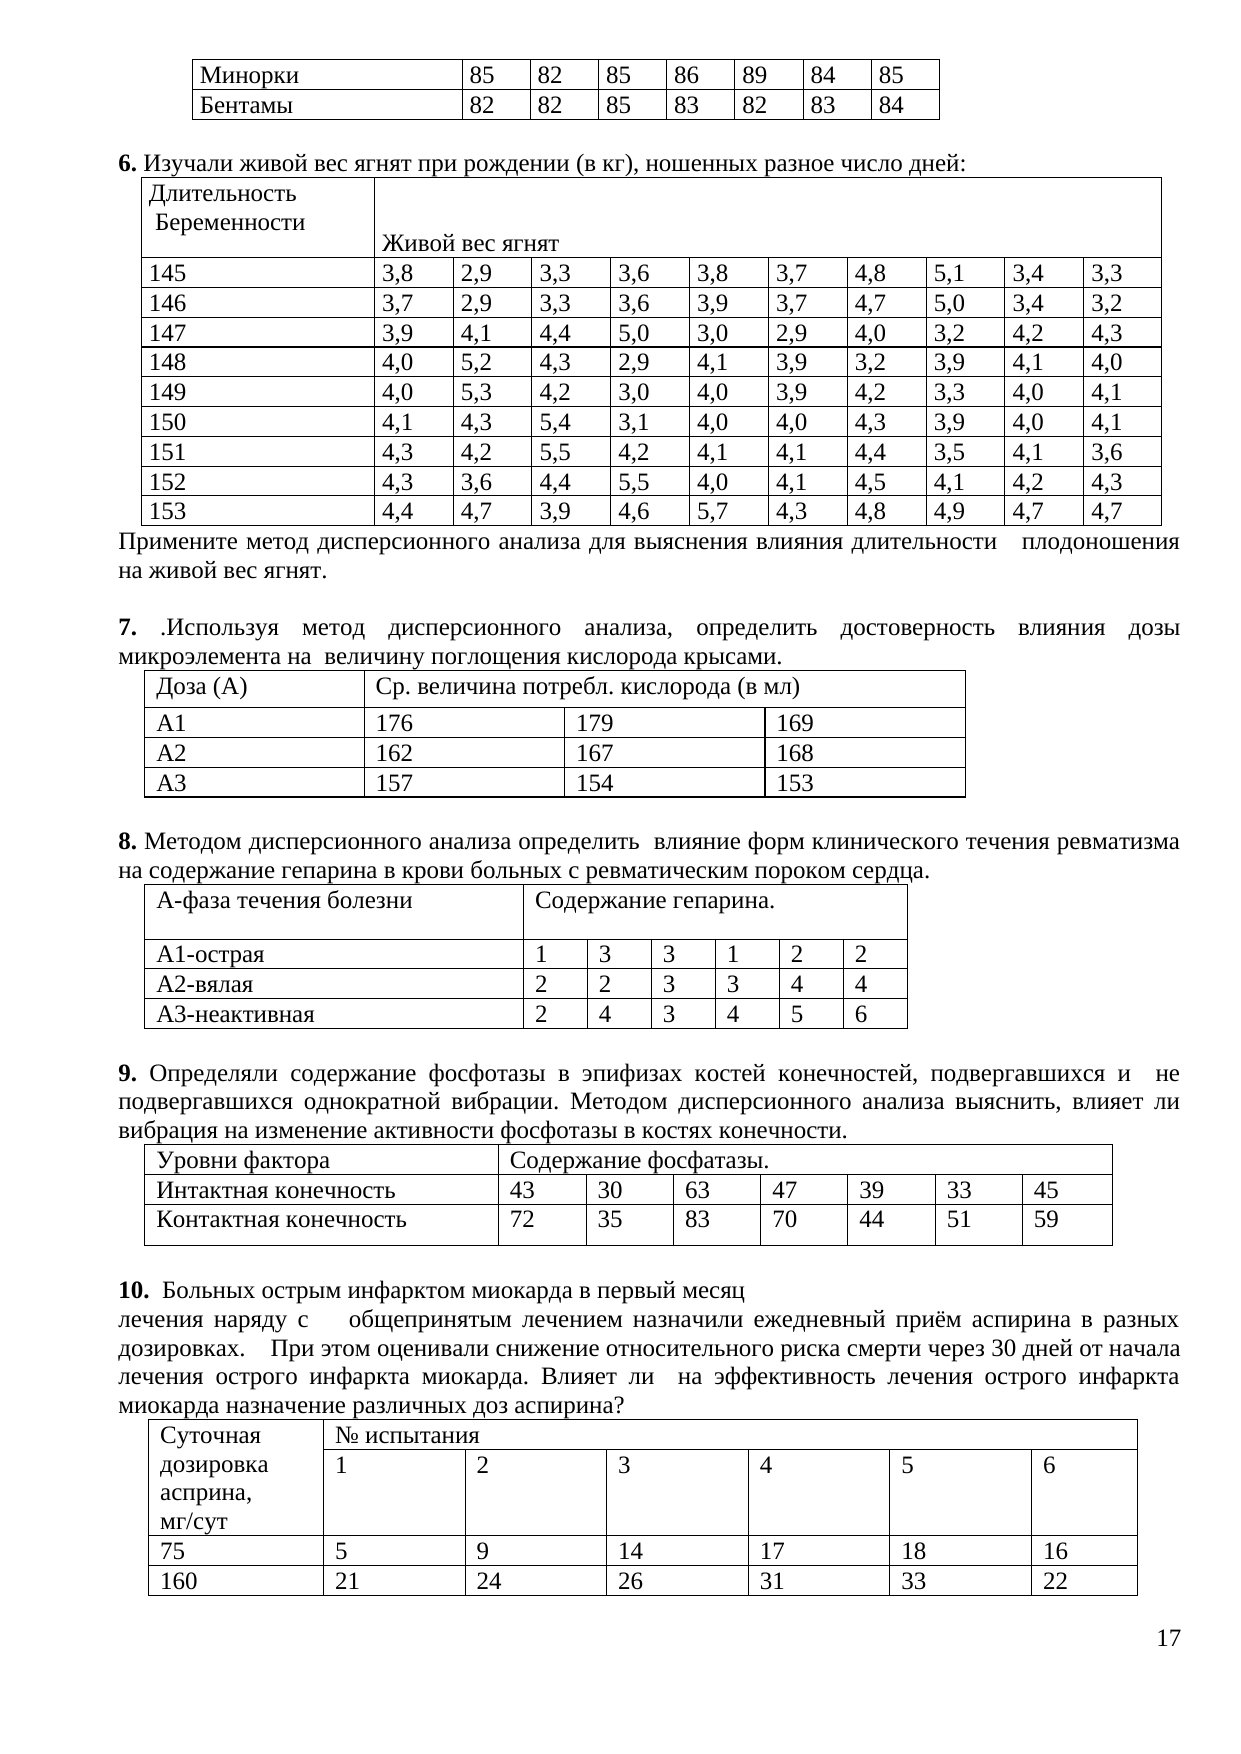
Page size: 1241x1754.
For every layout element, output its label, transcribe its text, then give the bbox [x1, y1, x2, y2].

text 6. Изучали живой вес ягнят при рождении (в кг), ношенных разное число дней: [118, 148, 1181, 177]
table_cell 2 [780, 940, 843, 968]
table_cell 3,6 [1084, 437, 1161, 466]
table_cell 4,1 [454, 318, 531, 346]
text 8. Методом дисперсионного анализа определить влияние форм клинического течения ревматизма на содержание гепарина в крови больных с ревматическим пороком сердца. [118, 826, 1181, 884]
table_cell 4,0 [690, 407, 768, 436]
table_cell 4,3 [375, 437, 453, 466]
table_cell 4,0 [375, 377, 453, 406]
table_cell 168 [766, 738, 965, 767]
table_cell 30 [587, 1175, 673, 1203]
table_cell 5,0 [611, 318, 689, 346]
table_cell 72 [499, 1205, 586, 1245]
table_cell 4,2 [1005, 467, 1083, 495]
table_cell 5,0 [927, 288, 1004, 317]
table_cell 3,4 [1005, 258, 1083, 287]
table_cell 1 [324, 1450, 465, 1535]
text 7. .Используя метод дисперсионного анализа, определить достоверность влияния дозы микроэлемента на величину поглощения кислорода крысами. [118, 612, 1181, 670]
table_cell 3,0 [611, 377, 689, 406]
table_cell 89 [735, 60, 803, 89]
table_cell 24 [466, 1566, 606, 1594]
table_cell 4,3 [454, 407, 531, 436]
table_cell 5,7 [690, 496, 768, 525]
table_cell 4,1 [690, 437, 768, 466]
table_cell 2,9 [454, 258, 531, 287]
table_cell 151 [142, 437, 374, 466]
table_cell 3,7 [769, 258, 847, 287]
table_cell 3 [652, 999, 715, 1028]
table_cell 83 [667, 90, 734, 119]
table_cell 154 [565, 768, 764, 796]
table_cell 3,5 [927, 437, 1004, 466]
table_cell А2-вялая [145, 969, 523, 998]
table_cell 3,2 [848, 348, 926, 376]
table_cell 43 [499, 1175, 586, 1203]
table_cell 3 [716, 969, 779, 998]
text 10. Больных острым инфарктом миокарда в первый месяц [118, 1275, 1181, 1304]
table_cell 176 [365, 708, 564, 737]
table_cell 4,6 [611, 496, 689, 525]
table_cell 147 [142, 318, 374, 346]
table_cell 3,6 [611, 258, 689, 287]
table_cell 21 [324, 1566, 465, 1594]
table_cell 3 [652, 940, 715, 968]
text 9. Определяли содержание фосфотазы в эпифизах костей конечностей, подвергавшихся и не подвергавшихся однократной вибрации. Методом дисперсионного анализа выяснить, влияет ли вибрация на изменение активности фосфотазы в костях конечности. [118, 1058, 1181, 1144]
table_cell 4,4 [375, 496, 453, 525]
table_cell 5,1 [927, 258, 1004, 287]
table_cell 4,4 [532, 318, 610, 346]
table_cell 4,4 [848, 437, 926, 466]
table_cell А3-неактивная [145, 999, 523, 1028]
table_header Длительность Беременности [142, 178, 374, 257]
table_cell 4 [588, 999, 651, 1028]
table_cell 153 [142, 496, 374, 525]
table_header Содержание гепарина. [524, 885, 907, 938]
table_cell 4,1 [690, 348, 768, 376]
table_cell 4,1 [769, 467, 847, 495]
table_cell 26 [607, 1566, 748, 1594]
table_cell 2,9 [454, 288, 531, 317]
table_cell 4,3 [848, 407, 926, 436]
table_cell 4 [716, 999, 779, 1028]
table_cell 4,0 [769, 407, 847, 436]
table_header Доза (А) [145, 671, 364, 707]
table_cell 84 [872, 90, 939, 119]
table_cell 4,3 [769, 496, 847, 525]
table_cell 4,4 [532, 467, 610, 495]
table_cell 4,3 [532, 348, 610, 376]
table_cell 4,0 [1084, 348, 1161, 376]
table_cell 2 [466, 1450, 606, 1535]
table_cell 4,1 [1005, 437, 1083, 466]
table_cell 4,0 [1005, 407, 1083, 436]
table_cell 70 [761, 1205, 847, 1245]
table_cell 3 [652, 969, 715, 998]
table_cell 83 [674, 1205, 760, 1245]
table_cell 85 [463, 60, 530, 89]
table_cell 3,7 [769, 288, 847, 317]
table_cell 47 [761, 1175, 847, 1203]
table_cell 85 [599, 60, 666, 89]
table_cell 148 [142, 348, 374, 376]
table_cell 153 [766, 768, 965, 796]
table_cell Бентамы [193, 90, 462, 119]
table_cell 3,4 [1005, 288, 1083, 317]
table_cell 31 [749, 1566, 889, 1594]
table_cell 9 [466, 1536, 606, 1565]
table_cell 4,3 [375, 467, 453, 495]
table_cell 3,3 [927, 377, 1004, 406]
table_cell 4,9 [927, 496, 1004, 525]
table_cell 85 [599, 90, 666, 119]
table_cell 2 [844, 940, 907, 968]
table_cell 4 [780, 969, 843, 998]
table_cell 4,8 [848, 258, 926, 287]
table_cell 4,1 [769, 437, 847, 466]
table_header А-фаза течения болезни [145, 885, 523, 938]
table_cell 4,3 [1084, 467, 1161, 495]
table_cell 1 [716, 940, 779, 968]
table_cell 3,9 [769, 377, 847, 406]
table_cell 16 [1032, 1536, 1137, 1565]
table_cell 3,2 [927, 318, 1004, 346]
table_cell 157 [365, 768, 564, 796]
table_cell 3,3 [532, 288, 610, 317]
table_cell 5,5 [611, 467, 689, 495]
table_cell 162 [365, 738, 564, 767]
table_cell 4,2 [611, 437, 689, 466]
table_cell 1 [524, 940, 587, 968]
table_cell 4 [844, 969, 907, 998]
table_cell 4,2 [454, 437, 531, 466]
table_cell 146 [142, 288, 374, 317]
table_cell 5,3 [454, 377, 531, 406]
table_cell 82 [463, 90, 530, 119]
table_cell А1-острая [145, 940, 523, 968]
table_cell 3,9 [927, 407, 1004, 436]
table_header Суточная дозировка асприна, мг/сут [149, 1420, 323, 1535]
table_cell Интактная конечность [145, 1175, 498, 1203]
table_cell 84 [804, 60, 871, 89]
table_cell 150 [142, 407, 374, 436]
table_cell 4,5 [848, 467, 926, 495]
table_cell 4,1 [1005, 348, 1083, 376]
table_cell 75 [149, 1536, 323, 1565]
table_cell 5 [780, 999, 843, 1028]
table_cell 149 [142, 377, 374, 406]
table_cell 4,7 [454, 496, 531, 525]
table_cell А2 [145, 738, 364, 767]
table_cell 3,9 [690, 288, 768, 317]
table_cell 82 [531, 90, 598, 119]
table_cell 35 [587, 1205, 673, 1245]
table_cell 82 [735, 90, 803, 119]
table_cell 14 [607, 1536, 748, 1565]
table_cell 4,0 [375, 348, 453, 376]
table_cell 3,3 [532, 258, 610, 287]
table_cell 17 [749, 1536, 889, 1565]
table_cell 2 [524, 969, 587, 998]
table_cell 4,0 [848, 318, 926, 346]
table_cell Минорки [193, 60, 462, 89]
table_cell 5,5 [532, 437, 610, 466]
table_cell 59 [1023, 1205, 1112, 1245]
table_header Ср. величина потребл. кислорода (в мл) [365, 671, 965, 707]
table_cell А3 [145, 768, 364, 796]
table_header Содержание фосфатазы. [499, 1145, 1112, 1174]
table_cell 3,8 [375, 258, 453, 287]
table_cell 85 [872, 60, 939, 89]
table_cell 3,9 [927, 348, 1004, 376]
table_cell 3,6 [454, 467, 531, 495]
table_cell 4,1 [375, 407, 453, 436]
table_header № испытания [324, 1420, 1137, 1449]
table_cell 86 [667, 60, 734, 89]
table_cell 3,3 [1084, 258, 1161, 287]
table_cell 3,9 [532, 496, 610, 525]
table_cell 4,2 [1005, 318, 1083, 346]
table_header Живой вес ягнят [375, 178, 1161, 257]
table_cell 3,8 [690, 258, 768, 287]
table_cell 4 [749, 1450, 889, 1535]
table_cell 3,1 [611, 407, 689, 436]
table_cell 4,8 [848, 496, 926, 525]
table_cell 5 [890, 1450, 1031, 1535]
table_cell 5 [324, 1536, 465, 1565]
table_cell 51 [936, 1205, 1022, 1245]
table_cell 82 [531, 60, 598, 89]
table_cell 3,2 [1084, 288, 1161, 317]
table_cell 3,7 [375, 288, 453, 317]
table_cell 2 [524, 999, 587, 1028]
table_cell 4,1 [927, 467, 1004, 495]
table_header Уровни фактора [145, 1145, 498, 1174]
table_cell 33 [936, 1175, 1022, 1203]
table_cell 4,7 [848, 288, 926, 317]
table_cell 4,2 [848, 377, 926, 406]
table_cell 44 [848, 1205, 935, 1245]
table_cell 4,7 [1084, 496, 1161, 525]
table_cell 4,2 [532, 377, 610, 406]
table_cell 2,9 [769, 318, 847, 346]
table_cell 3,0 [690, 318, 768, 346]
table_cell 6 [844, 999, 907, 1028]
table_cell 4,0 [1005, 377, 1083, 406]
table_cell 4,3 [1084, 318, 1161, 346]
table_cell Контактная конечность [145, 1205, 498, 1245]
table_cell 160 [149, 1566, 323, 1594]
table_cell 3 [588, 940, 651, 968]
text Примените метод дисперсионного анализа для выяснения влияния длительности плодоношения на живой вес ягнят. [118, 526, 1181, 584]
table_cell 3,9 [375, 318, 453, 346]
table_cell А1 [145, 708, 364, 737]
table_cell 2,9 [611, 348, 689, 376]
table_cell 3,9 [769, 348, 847, 376]
table_cell 2 [588, 969, 651, 998]
table_cell 169 [766, 708, 965, 737]
table_cell 179 [565, 708, 764, 737]
table_cell 4,0 [690, 377, 768, 406]
table_cell 4,1 [1084, 407, 1161, 436]
table_cell 3,6 [611, 288, 689, 317]
table_cell 18 [890, 1536, 1031, 1565]
table_cell 4,7 [1005, 496, 1083, 525]
table_cell 4,1 [1084, 377, 1161, 406]
table_cell 3 [607, 1450, 748, 1535]
table_cell 6 [1032, 1450, 1137, 1535]
table_cell 145 [142, 258, 374, 287]
table_cell 33 [890, 1566, 1031, 1594]
table_cell 5,2 [454, 348, 531, 376]
table_cell 152 [142, 467, 374, 495]
table_cell 39 [848, 1175, 935, 1203]
table_cell 5,4 [532, 407, 610, 436]
text лечения наряду с общепринятым лечением назначили ежедневный приём аспирина в разных дозировках. При этом оценивали снижение относительного риска смерти через 30 дней от начала лечения острого инфаркта миокарда. Влияет ли на эффективность лечения острого инфаркта миокарда назначение различных доз аспирина? [118, 1304, 1181, 1419]
table_cell 63 [674, 1175, 760, 1203]
table_cell 22 [1032, 1566, 1137, 1594]
table_cell 83 [804, 90, 871, 119]
table_cell 4,0 [690, 467, 768, 495]
table_cell 45 [1023, 1175, 1112, 1203]
table_cell 167 [565, 738, 764, 767]
